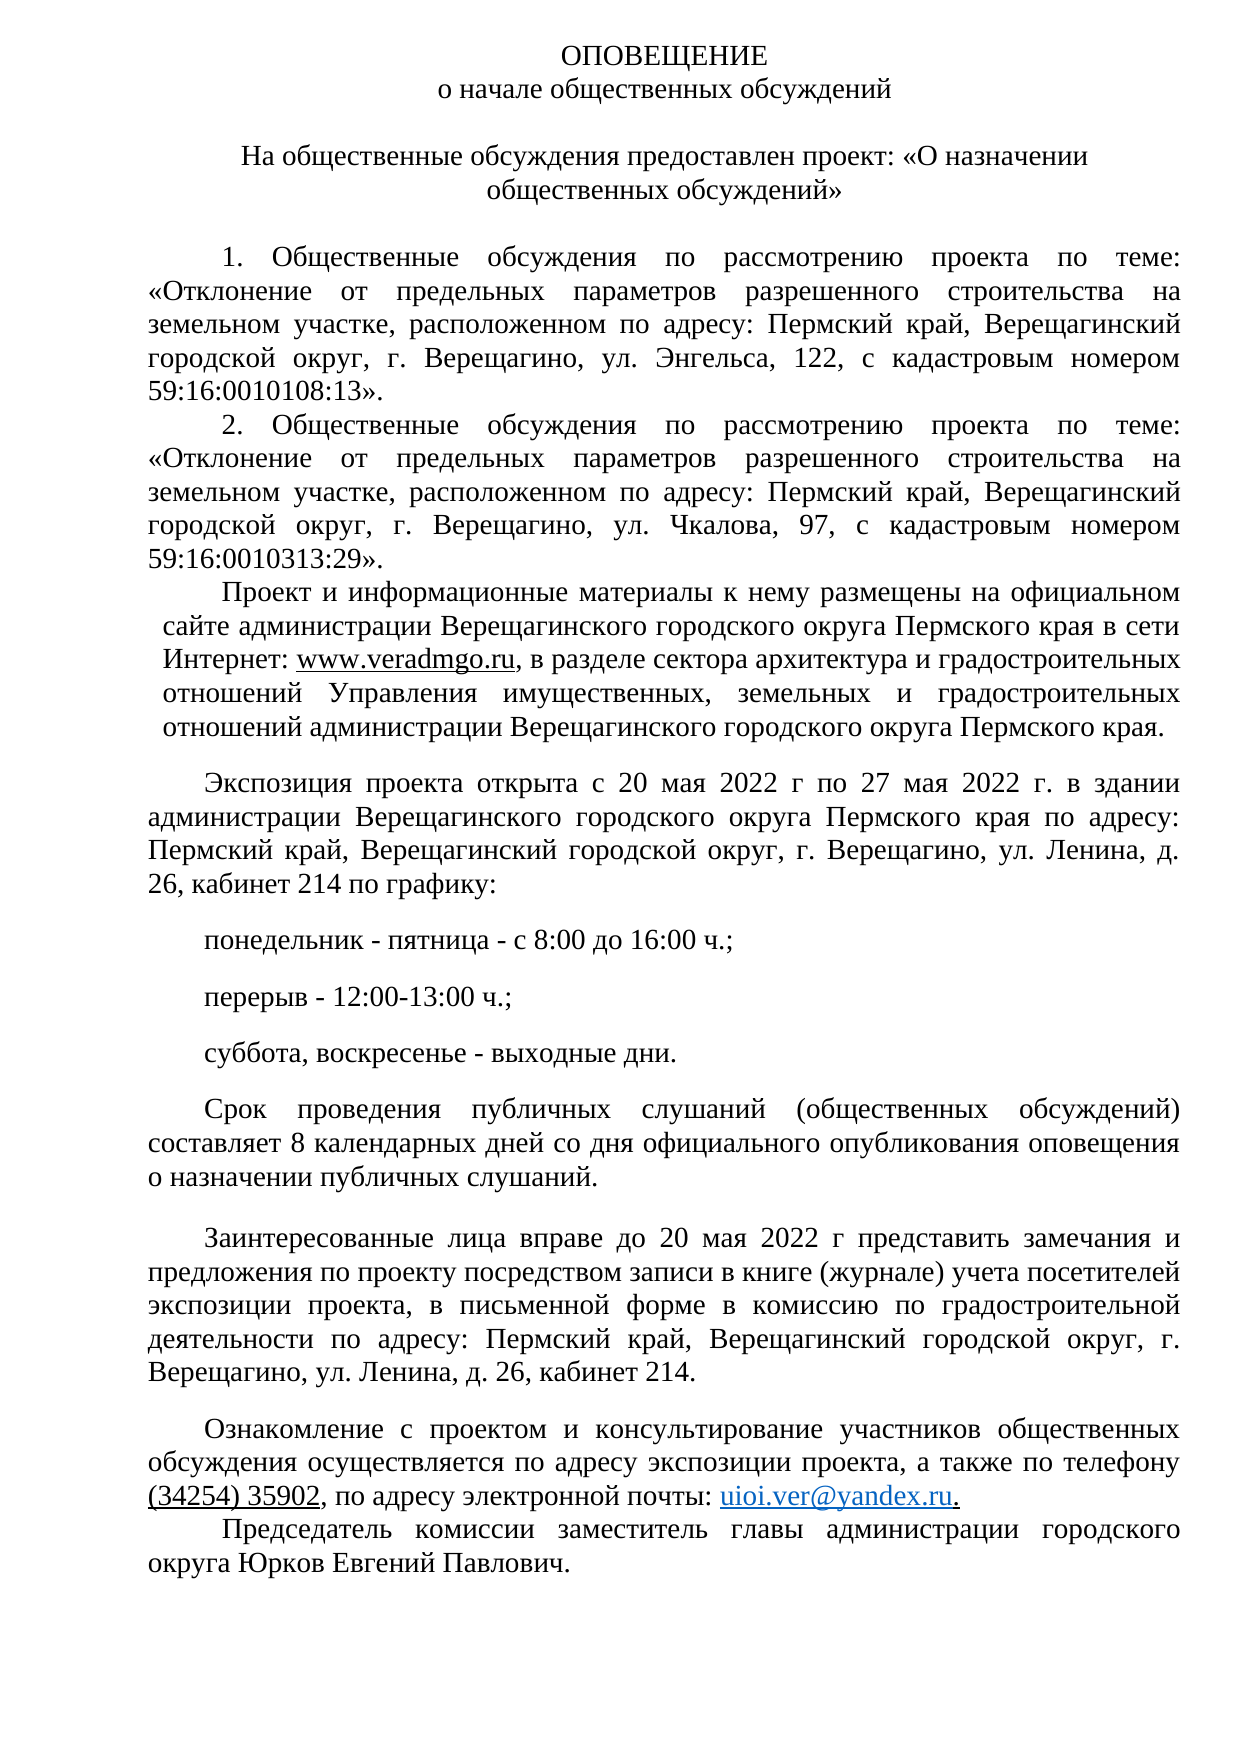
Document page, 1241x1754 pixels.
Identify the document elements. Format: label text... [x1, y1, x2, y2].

text 2. Общественные обсуждения по рассмотрению проекта по теме: «Отклонение от предельных параметров разрешенного строительства на земельном участке, расположенном по адресу: Пермский край, Верещагинский городской округ, г. Верещагино, ул. Чкалова, 97, с кадастровым номером 59:16:0010313:29». [148, 407, 1182, 574]
text понедельник - пятница - с 8:00 до 16:00 ч.; [148, 922, 1181, 956]
text перерыв - 12:00-13:00 ч.; [148, 979, 1181, 1012]
text суббота, воскресенье - выходные дни. [148, 1035, 1181, 1069]
text Экспозиция проекта открыта с 20 мая 2022 г по 27 мая 2022 г. в здании администрации Верещагинского городского округа Пермского края по адресу: Пермский край, Верещагинский городской округ, г. Верещагино, ул. Ленина, д. 26, кабинет 214 по графику: [148, 765, 1181, 899]
text Заинтересованные лица вправе до 20 мая 2022 г представить замечания и предложения по проекту посредством записи в книге (журнале) учета посетителей экспозиции проекта, в письменной форме в комиссию по градостроительной деятельности по адресу: Пермский край, Верещагинский городской округ, г. Верещагино, ул. Ленина, д. 26, кабинет 214. [148, 1220, 1181, 1388]
text Срок проведения публичных слушаний (общественных обсуждений) составляет 8 календарных дней со дня официального опубликования оповещения о назначении публичных слушаний. [148, 1092, 1181, 1192]
text Председатель комиссии заместитель главы администрации городского округа Юрков Евгений Павлович. [148, 1511, 1181, 1578]
text Ознакомление с проектом и консультирование участников общественных обсуждения осуществляется по адресу экспозиции проекта, а также по телефону (34254) 35902, по адресу электронной почты: uioi.ver@yandex.ru. [148, 1411, 1181, 1511]
text о начале общественных обсуждений [148, 71, 1181, 105]
text На общественные обсуждения предоставлен проект: «О назначении общественных обсуждений» [148, 138, 1181, 206]
text Проект и информационные материалы к нему размещены на официальном сайте администрации Верещагинского городского округа Пермского края в сети Интернет: www.veradmgo.ru, в разделе сектора архитектура и градостроительных отношений Управления имущественных, земельных и градостроительных отношений администрации Верещагинского городского округа Пермского края. [162, 574, 1181, 742]
text ОПОВЕЩЕНИЕ [148, 38, 1181, 71]
text 1. Общественные обсуждения по рассмотрению проекта по теме: «Отклонение от предельных параметров разрешенного строительства на земельном участке, расположенном по адресу: Пермский край, Верещагинский городской округ, г. Верещагино, ул. Энгельса, 122, с кадастровым номером 59:16:0010108:13». [148, 239, 1182, 407]
